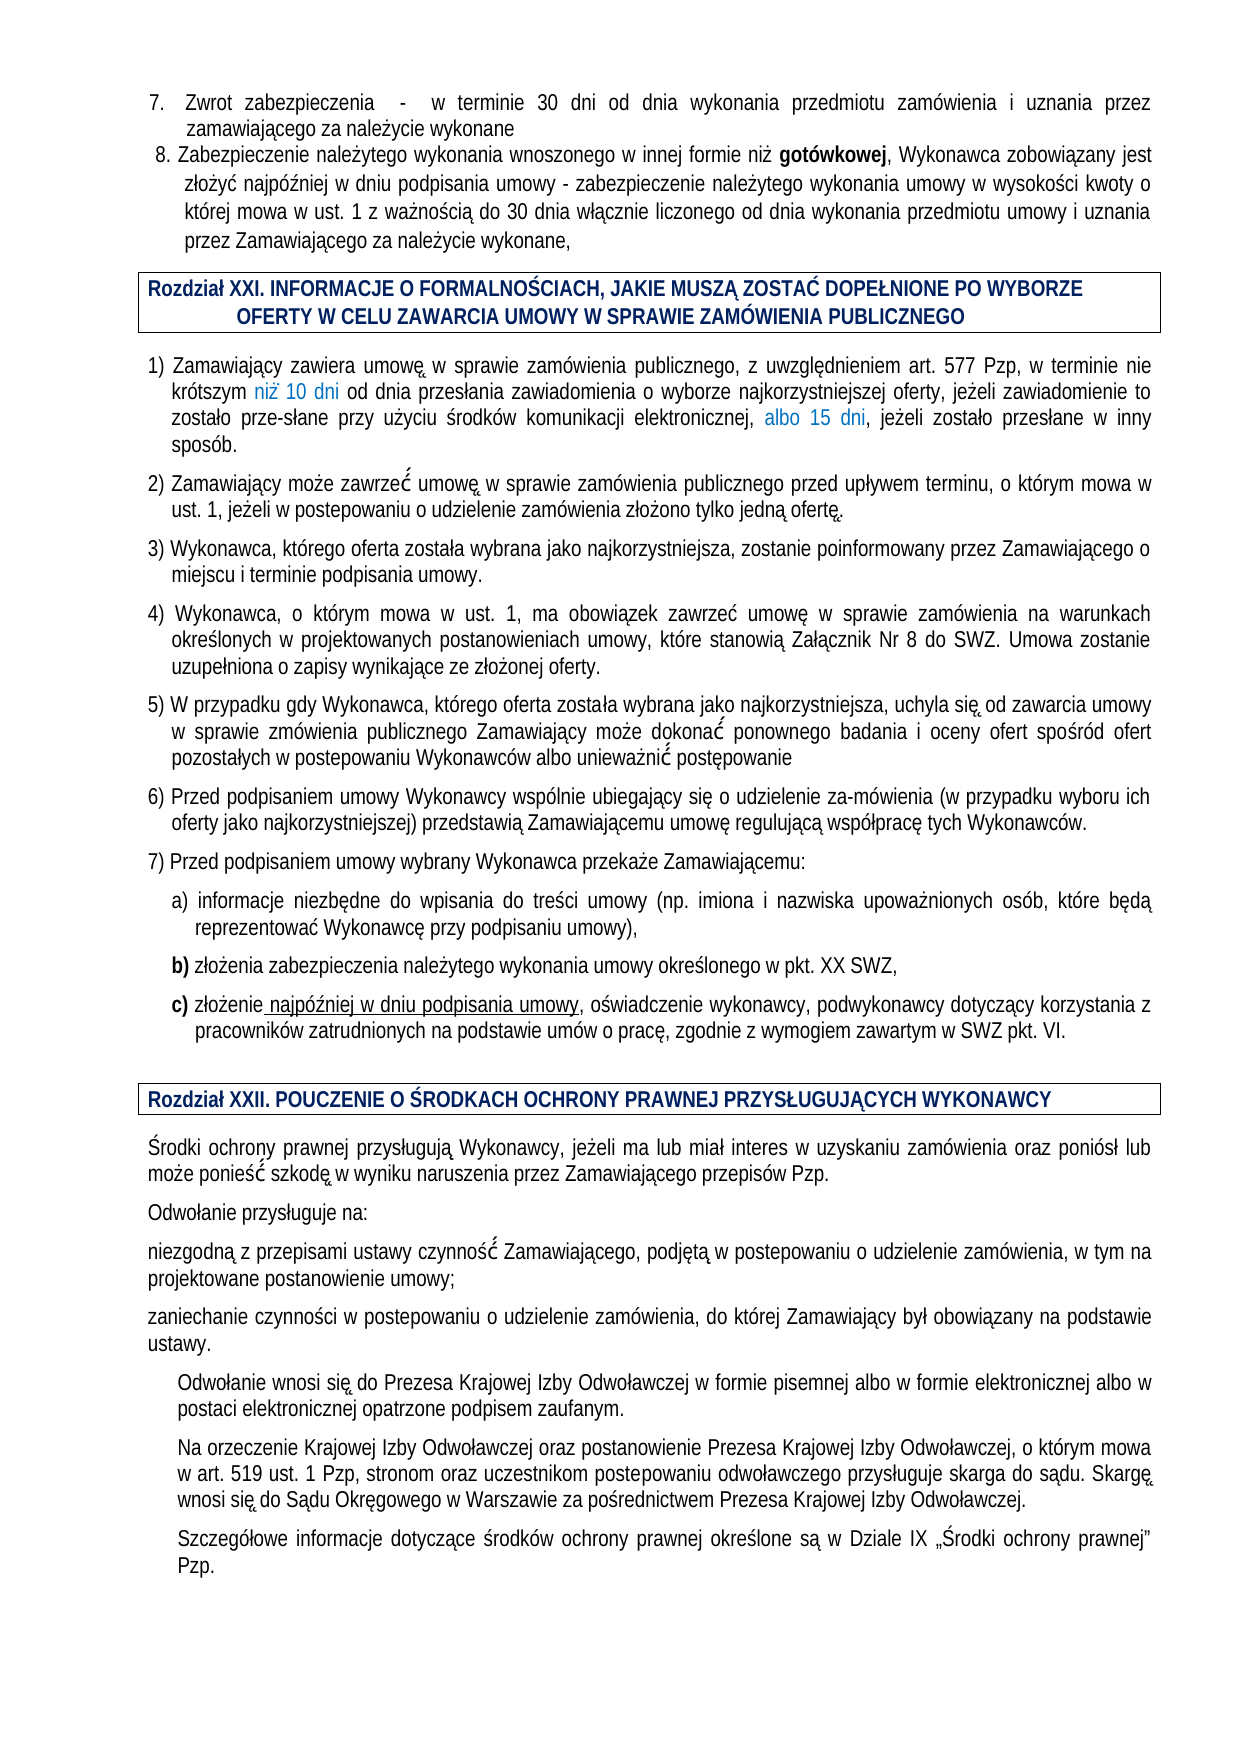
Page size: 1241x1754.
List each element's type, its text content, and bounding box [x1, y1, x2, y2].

text Rozdział XXI. INFORMACJE O FORMALNOŚCIACH, JAKIE MUSZĄ ZOSTAĆ DOPEŁNIONE PO WYBORZE OFERTY W CELU ZAWARCIA UMOWY W SPRAWIE ZAMÓWIENIA PUBLICZNEGO [139, 273, 1160, 332]
text Szczegółowe informacje dotyczące środków ochrony prawnej określone są w Dziale IX „Środki ochrony prawnej” Pzp. [177, 1525, 1152, 1578]
text zaniechanie czynności w postepowaniu o udzielenie zamówienia, do której Zamawiający był obowiązany na podstawie ustawy. [148, 1303, 1152, 1356]
text 8. Zabezpieczenie należytego wykonania wnoszonego w innej formie niż gotówkowej, Wykonawca zobowiązany jest złożyć najpóźniej w dniu podpisania umowy - zabezpieczenie należytego wykonania umowy w wysokości kwoty o której mowa w ust. 1 z ważnością do 30 dnia włącznie liczonego od dnia wykonania przedmiotu umowy i uznania przez Zamawiającego za należycie wykonane, [155, 141, 1152, 253]
text 7) Przed podpisaniem umowy wybrany Wykonawca przekaże Zamawiającemu: [148, 848, 1152, 874]
text Na orzeczenie Krajowej Izby Odwoławczej oraz postanowienie Prezesa Krajowej Izby Odwoławczej, o którym mowa w art. 519 ust. 1 Pzp, stronom oraz uczestnikom postepowaniu odwoławczego przysługuje skarga do sądu. Skargę̨ wnosi się̨ do Sądu Okręgowego w Warszawie za pośrednictwem Prezesa Krajowej Izby Odwoławczej. [177, 1434, 1152, 1513]
text 2) Zamawiający może zawrzeć́ umowę̨ w sprawie zamówienia publicznego przed upływem terminu, o którym mowa w ust. 1, jeżeli w postepowaniu o udzielenie zamówienia złożono tylko jedną ofertę̨. [148, 469, 1152, 522]
text Środki ochrony prawnej przysługują̨ Wykonawcy, jeżeli ma lub miał interes w uzyskaniu zamówienia oraz poniósł lub może ponieść́ szkodę̨ w wyniku naruszenia przez Zamawiającego przepisów Pzp. [148, 1134, 1152, 1187]
text 6) Przed podpisaniem umowy Wykonawcy wspólnie ubiegający się o udzielenie za-mówienia (w przypadku wyboru ich oferty jako najkorzystniejszej) przedstawią Zamawiającemu umowę regulującą współpracę tych Wykonawców. [148, 783, 1152, 836]
text a) informacje niezbędne do wpisania do treści umowy (np. imiona i nazwiska upoważnionych osób, które będą reprezentować Wykonawcę przy podpisaniu umowy), [171, 887, 1152, 940]
text Rozdział XXII. POUCZENIE O ŚRODKACH OCHRONY PRAWNEJ PRZYSŁUGUJĄCYCH WYKONAWCY [139, 1084, 1160, 1114]
list Zwrot zabezpieczenia - w terminie 30 dni od dnia wykonania przedmiotu zamówienia i uznania przez zamawiającego za należycie wykonane [149, 89, 1152, 141]
text b) złożenia zabezpieczenia należytego wykonania umowy określonego w pkt. XX SWZ, [171, 952, 1152, 979]
text 5) W przypadku gdy Wykonawca, którego oferta została wybrana jako najkorzystniejsza, uchyla się̨ od zawarcia umowy w sprawie zmówienia publicznego Zamawiający może dokonać́ ponownego badania i oceny ofert spośród ofert pozostałych w postepowaniu Wykonawców albo unieważnić́ postępowanie [148, 691, 1152, 771]
text 3) Wykonawca, którego oferta została wybrana jako najkorzystniejsza, zostanie poinformowany przez Zamawiającego o miejscu i terminie podpisania umowy. [148, 535, 1152, 587]
text Odwołanie wnosi się̨ do Prezesa Krajowej Izby Odwoławczej w formie pisemnej albo w formie elektronicznej albo w postaci elektronicznej opatrzone podpisem zaufanym. [177, 1368, 1152, 1421]
text niezgodną z przepisami ustawy czynność́ Zamawiającego, podjętą̨ w postepowaniu o udzielenie zamówienia, w tym na projektowane postanowienie umowy; [148, 1238, 1152, 1291]
text 1) Zamawiający zawiera umowę̨ w sprawie zamówienia publicznego, z uwzględnieniem art. 577 Pzp, w terminie nie krótszym niż̇ 10 dni od dnia przesłania zawiadomienia o wyborze najkorzystniejszej oferty, jeżeli zawiadomienie to zostało prze-słane przy użyciu środków komunikacji elektronicznej, albo 15 dni, jeżeli zostało przesłane w inny sposób. [148, 352, 1152, 457]
text Odwołanie przysługuje na: [148, 1199, 1152, 1226]
text 4) Wykonawca, o którym mowa w ust. 1, ma obowiązek zawrzeć umowę w sprawie zamówienia na warunkach określonych w projektowanych postanowieniach umowy, które stanowią Załącznik Nr 8 do SWZ. Umowa zostanie uzupełniona o zapisy wynikające ze złożonej oferty. [148, 600, 1152, 679]
text c) złożenie najpóźniej w dniu podpisania umowy, oświadczenie wykonawcy, podwykonawcy dotyczący korzystania z pracowników zatrudnionych na podstawie umów o pracę, zgodnie z wymogiem zawartym w SWZ pkt. VI. [171, 991, 1152, 1044]
